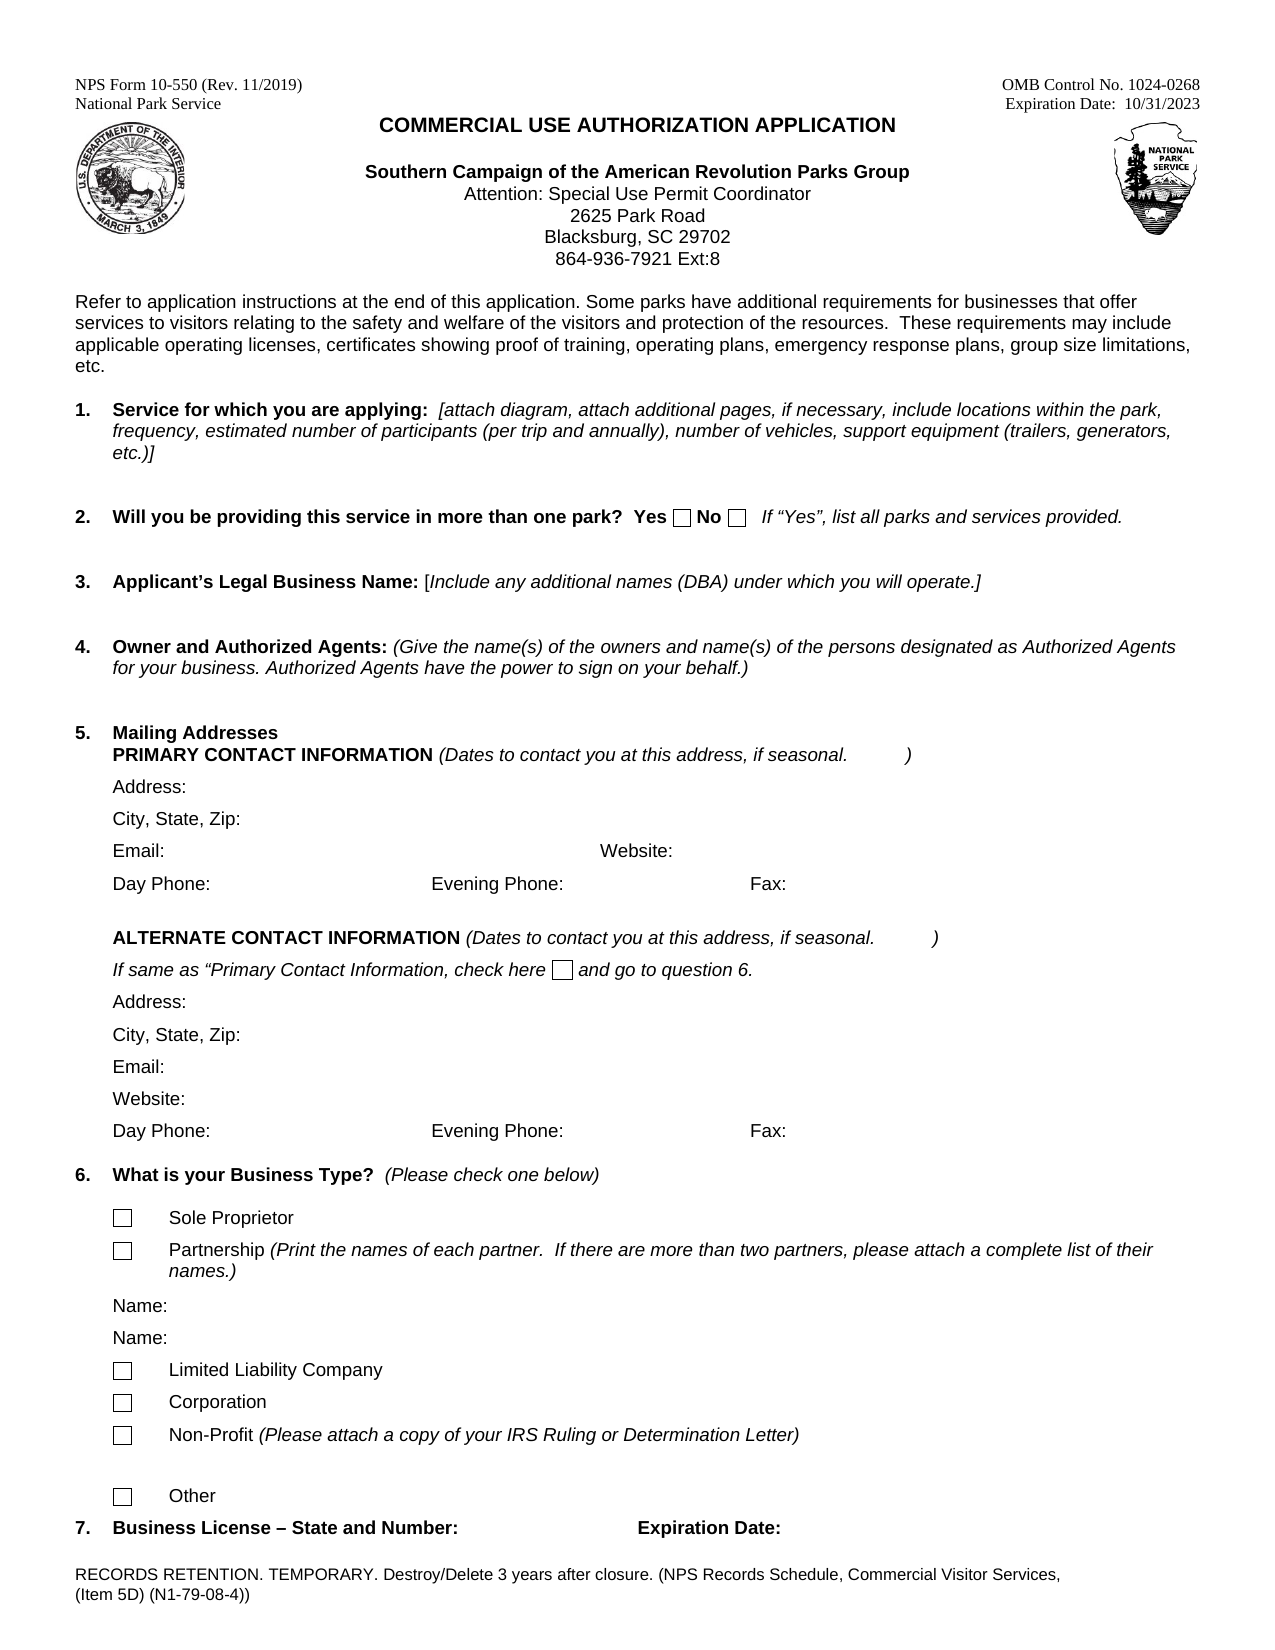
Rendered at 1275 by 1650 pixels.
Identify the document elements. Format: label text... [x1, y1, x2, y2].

text Email: [112, 1056, 1200, 1077]
text Day Phone: Evening Phone: Fax: [112, 1120, 1200, 1142]
text ALTERNATE CONTACT INFORMATION (Dates to contact you at this address, if seasonal. ) [112, 926, 1200, 948]
picture [1112, 122, 1197, 232]
text Name: [56, 1327, 1200, 1348]
text 7. Business License – State and Number: Expiration Date: [75, 1517, 1200, 1538]
text 5. Mailing Addresses [75, 722, 1200, 743]
text City, State, Zip: [112, 1023, 1200, 1045]
text Partnership (Print the names of each partner. If there are more than two partners, please attach a complete list of their names.) [112, 1239, 1200, 1282]
text 2. Will you be providing this service in more than one park? Yes No If “Yes”, list all parks and services provided. [75, 506, 1200, 528]
picture [75, 122, 185, 232]
text Address: [75, 776, 1200, 797]
text 4. Owner and Authorized Agents: (Give the name(s) of the owners and name(s) of the persons designated as Authorized Agents for your business. Authorized Agents have the power to sign on your behalf.) [75, 636, 1200, 679]
text Name: [56, 1294, 1200, 1316]
text Website: [112, 1088, 1200, 1109]
text 6. What is your Business Type? (Please check one below) [75, 1163, 1200, 1185]
text 1. Service for which you are applying: [attach diagram, attach additional pages, if necessary, include locations within the park, frequency, estimated number of participants (per trip and annually), number of vehicles, support equipment (trailers, generators, etc.)] [75, 398, 1200, 463]
text Other [112, 1484, 1200, 1506]
text Non-Profit (Please attach a copy of your IRS Ruling or Determination Letter) [112, 1423, 1200, 1445]
text Limited Liability Company [112, 1359, 1200, 1381]
text Refer to application instructions at the end of this application. Some parks have additional requirements for businesses that offer services to visitors relating to the safety and welfare of the visitors and protection of the resources. These requirements may include applicable operating licenses, certificates showing proof of training, operating plans, emergency response plans, group size limitations, etc. [75, 291, 1200, 377]
text City, State, Zip: [75, 808, 1200, 829]
text Corporation [112, 1391, 1200, 1413]
text PRIMARY CONTACT INFORMATION (Dates to contact you at this address, if seasonal. ) [75, 743, 1200, 765]
text Email: Website: [75, 840, 1200, 862]
text If same as “Primary Contact Information, check here and go to question 6. [112, 959, 1200, 980]
text Day Phone: Evening Phone: Fax: [75, 873, 1200, 894]
text 3. Applicant’s Legal Business Name: [Include any additional names (DBA) under which you will operate.] [75, 571, 1200, 592]
text Address: [112, 991, 1200, 1013]
text Sole Proprietor [112, 1206, 1200, 1228]
